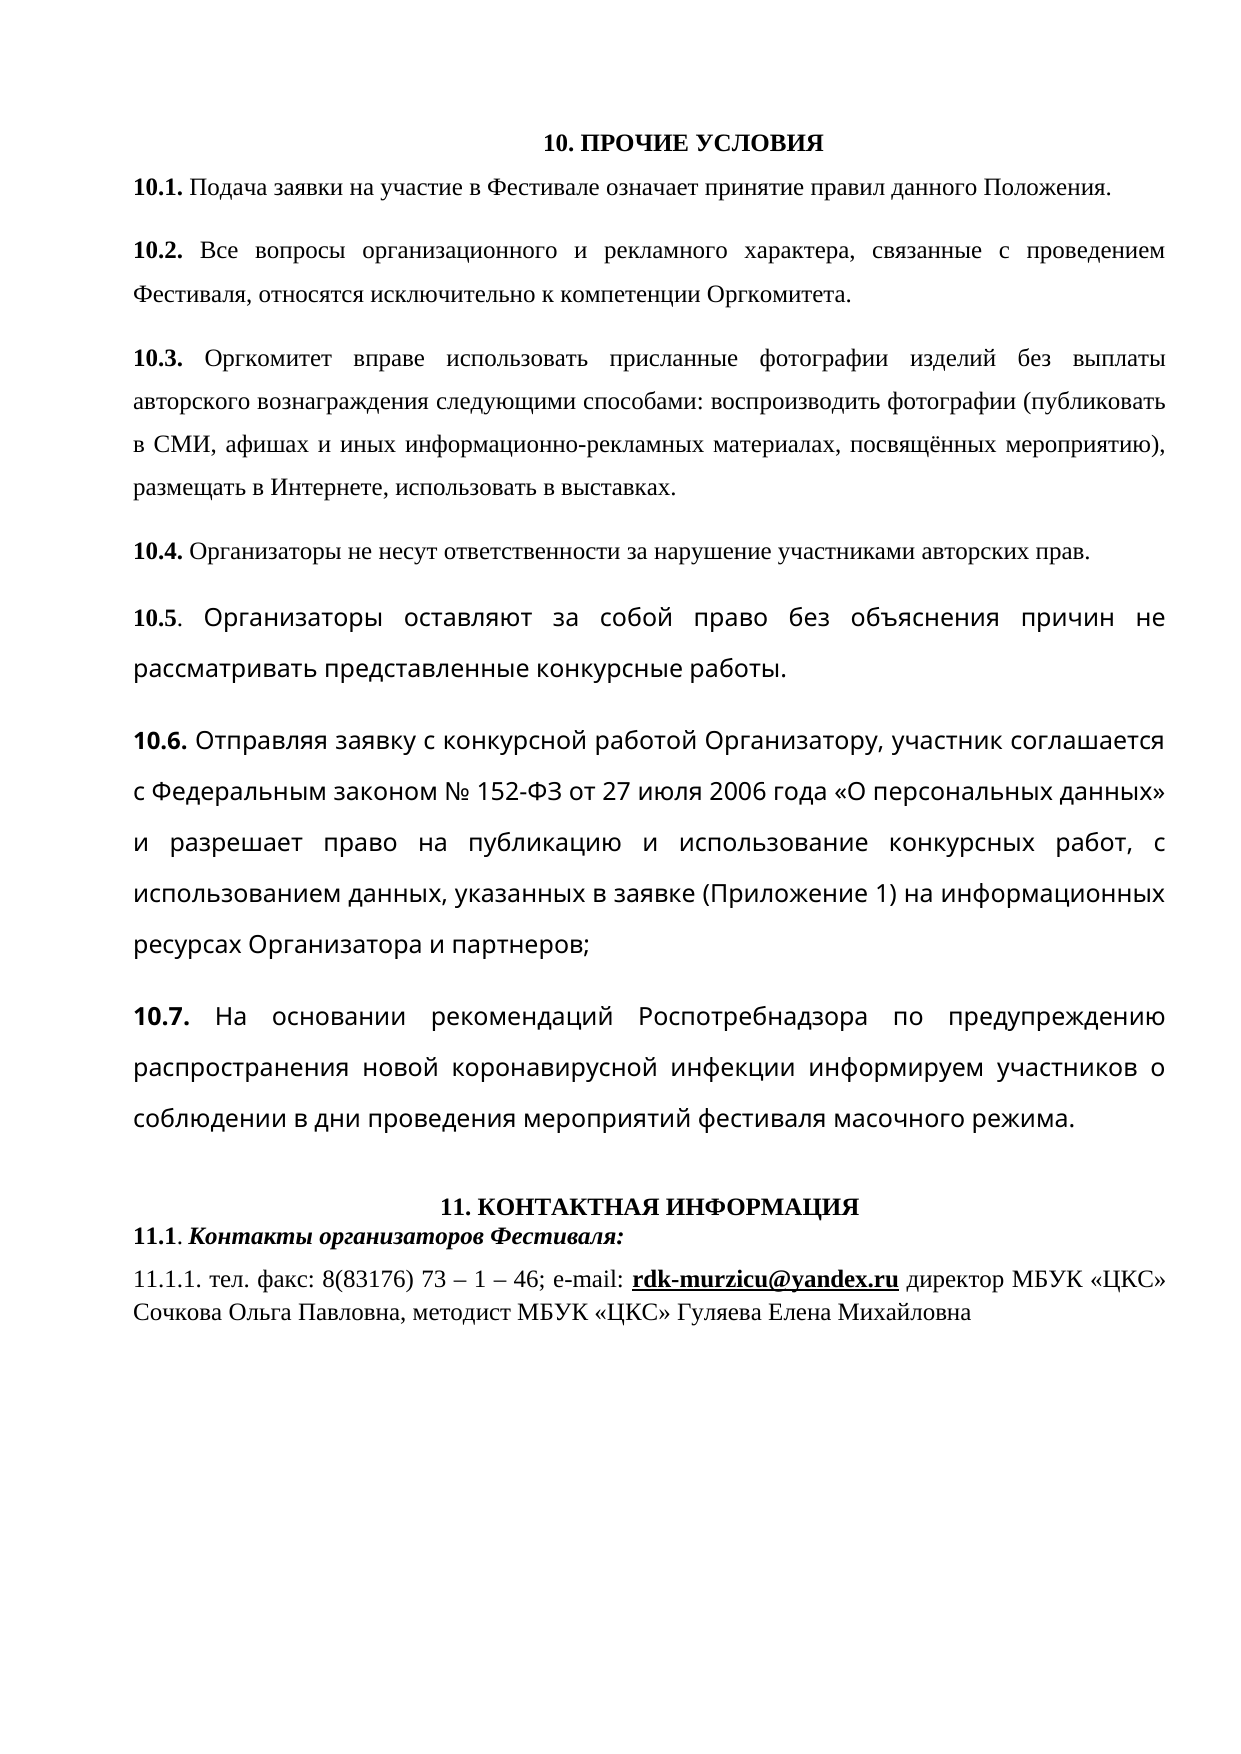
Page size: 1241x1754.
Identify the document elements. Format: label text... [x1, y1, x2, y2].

text 10.2. Все вопросы организационного и рекламного характера, связанные с проведением Фестиваля, относятся исключительно к компетенции Оргкомитета. [133, 236, 1167, 307]
text 10. ПРОЧИЕ УСЛОВИЯ [200, 128, 1167, 157]
text 11. КОНТАКТНАЯ ИНФОРМАЦИЯ [133, 1192, 1167, 1221]
text 10.1. Подача заявки на участие в Фестивале означает принятие правил данного Положения. [133, 172, 1167, 200]
text 10.5. Организаторы оставляют за собой право без объяснения причин не рассматривать представленные конкурсные работы. [133, 600, 1167, 685]
text 10.3. Оргкомитет вправе использовать присланные фотографии изделий без выплаты авторского вознаграждения следующими способами: воспроизводить фотографии (публиковать в СМИ, афишах и иных информационно-рекламных материалах, посвящённых мероприятию), размещать в Интернете, использовать в выставках. [133, 343, 1167, 501]
text 10.7. На основании рекомендаций Роспотребнадзора по предупреждению распространения новой коронавирусной инфекции информируем участников о соблюдении в дни проведения мероприятий фестиваля масочного режима. [133, 999, 1167, 1135]
text 11.1. Контакты организаторов Фестиваля: [133, 1221, 1167, 1249]
text 10.6. Отправляя заявку с конкурсной работой Организатору, участник соглашается с Федеральным законом № 152-ФЗ от 27 июля 2006 года «О персональных данных» и разрешает право на публикацию и использование конкурсных работ, с использованием данных, указанных в заявке (Приложение 1) на информационных ресурсах Организатора и партнеров; [133, 723, 1167, 961]
text 11.1.1. тел. факс: 8(83176) 73 – 1 – 46; e-mail: rdk-murzicu@yandex.ru директор МБУК «ЦКС» Сочкова Ольга Павловна, методист МБУК «ЦКС» Гуляева Елена Михайловна [133, 1264, 1167, 1326]
text 10.4. Организаторы не несут ответственности за нарушение участниками авторских прав. [133, 536, 1167, 565]
